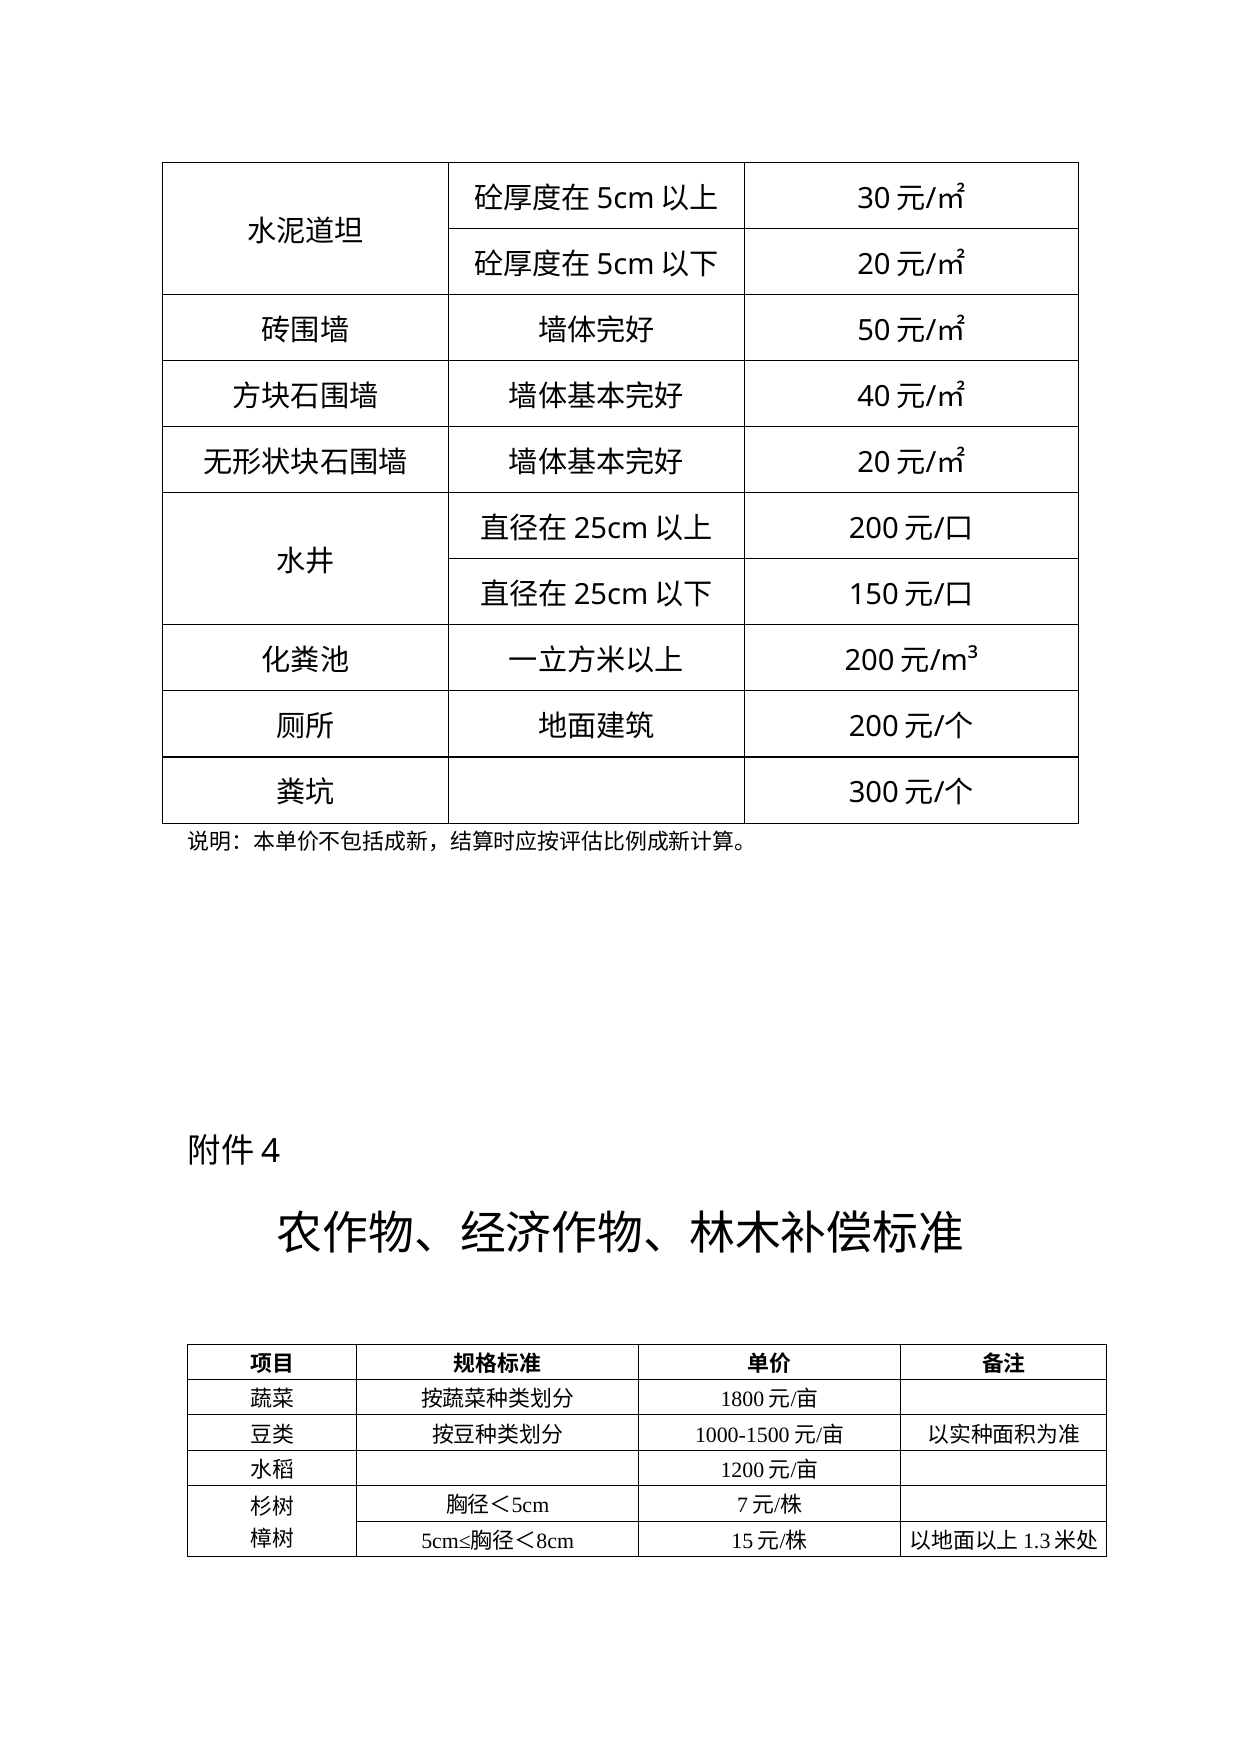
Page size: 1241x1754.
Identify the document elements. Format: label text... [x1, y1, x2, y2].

table_cell 50元/㎡ [745, 295, 1078, 360]
table_cell 1800元/亩 [639, 1380, 900, 1414]
table_cell 7元/株 [639, 1486, 900, 1521]
table_cell 15元/株 [639, 1522, 900, 1556]
table_cell 水稻 [188, 1451, 356, 1485]
table_header 规格标准 [357, 1345, 638, 1379]
table_cell 按蔬菜种类划分 [357, 1380, 638, 1414]
table_cell 以地面以上1.3米处 胸径为准 [901, 1522, 1106, 1556]
table_cell 40元/㎡ [745, 361, 1078, 426]
table_cell 砼厚度在5cm以下 [449, 229, 744, 294]
table_cell 200元/个 [745, 691, 1078, 756]
table_cell 20元/㎡ [745, 229, 1078, 294]
table_cell 砼厚度在5cm以上 [449, 163, 744, 228]
table_cell 按豆种类划分 [357, 1415, 638, 1450]
table_cell [449, 758, 744, 822]
table_cell 粪坑 [163, 758, 448, 822]
table_cell 豆类 [188, 1415, 356, 1450]
table_cell 方块石围墙 [163, 361, 448, 426]
table_cell 杉树 樟树 [188, 1486, 356, 1556]
table_cell 一立方米以上 [449, 625, 744, 690]
table_cell 水泥道坦 [163, 163, 448, 294]
table_cell 直径在25cm以上 [449, 493, 744, 558]
table_cell 化粪池 [163, 625, 448, 690]
table_cell 直径在25cm以下 [449, 559, 744, 624]
table_cell [901, 1486, 1106, 1521]
table_cell 1200元/亩 [639, 1451, 900, 1485]
table_cell 砖围墙 [163, 295, 448, 360]
text 说明：本单价不包括成新，结算时应按评估比例成新计算。 [187, 824, 1053, 856]
table_cell 墙体基本完好 [449, 361, 744, 426]
table_cell 墙体完好 [449, 295, 744, 360]
table_cell 200元/m³ [745, 625, 1078, 690]
table_cell 蔬菜 [188, 1380, 356, 1414]
text 农作物、经济作物、林木补偿标准 [187, 1181, 1053, 1278]
table_cell 地面建筑 [449, 691, 744, 756]
table_cell [901, 1380, 1106, 1414]
text 附件4 [187, 1116, 1053, 1181]
table_header 项目 [188, 1345, 356, 1379]
table_cell 30元/㎡ [745, 163, 1078, 228]
table_cell 150元/口 [745, 559, 1078, 624]
table_cell 水井 [163, 493, 448, 624]
table_cell 厕所 [163, 691, 448, 756]
table_cell [357, 1451, 638, 1485]
table_cell 300元/个 [745, 758, 1078, 822]
table_cell 胸径＜5cm [357, 1486, 638, 1521]
table_cell 无形状块石围墙 [163, 427, 448, 492]
table_cell 5cm≤胸径＜8cm [357, 1522, 638, 1556]
table_cell 200元/口 [745, 493, 1078, 558]
table_header 备注 [901, 1345, 1106, 1379]
table_cell 20元/㎡ [745, 427, 1078, 492]
table_header 单价 [639, 1345, 900, 1379]
table_cell 以实种面积为准 [901, 1415, 1106, 1450]
table_cell 墙体基本完好 [449, 427, 744, 492]
table_cell [901, 1451, 1106, 1485]
table_cell 1000-1500元/亩 [639, 1415, 900, 1450]
